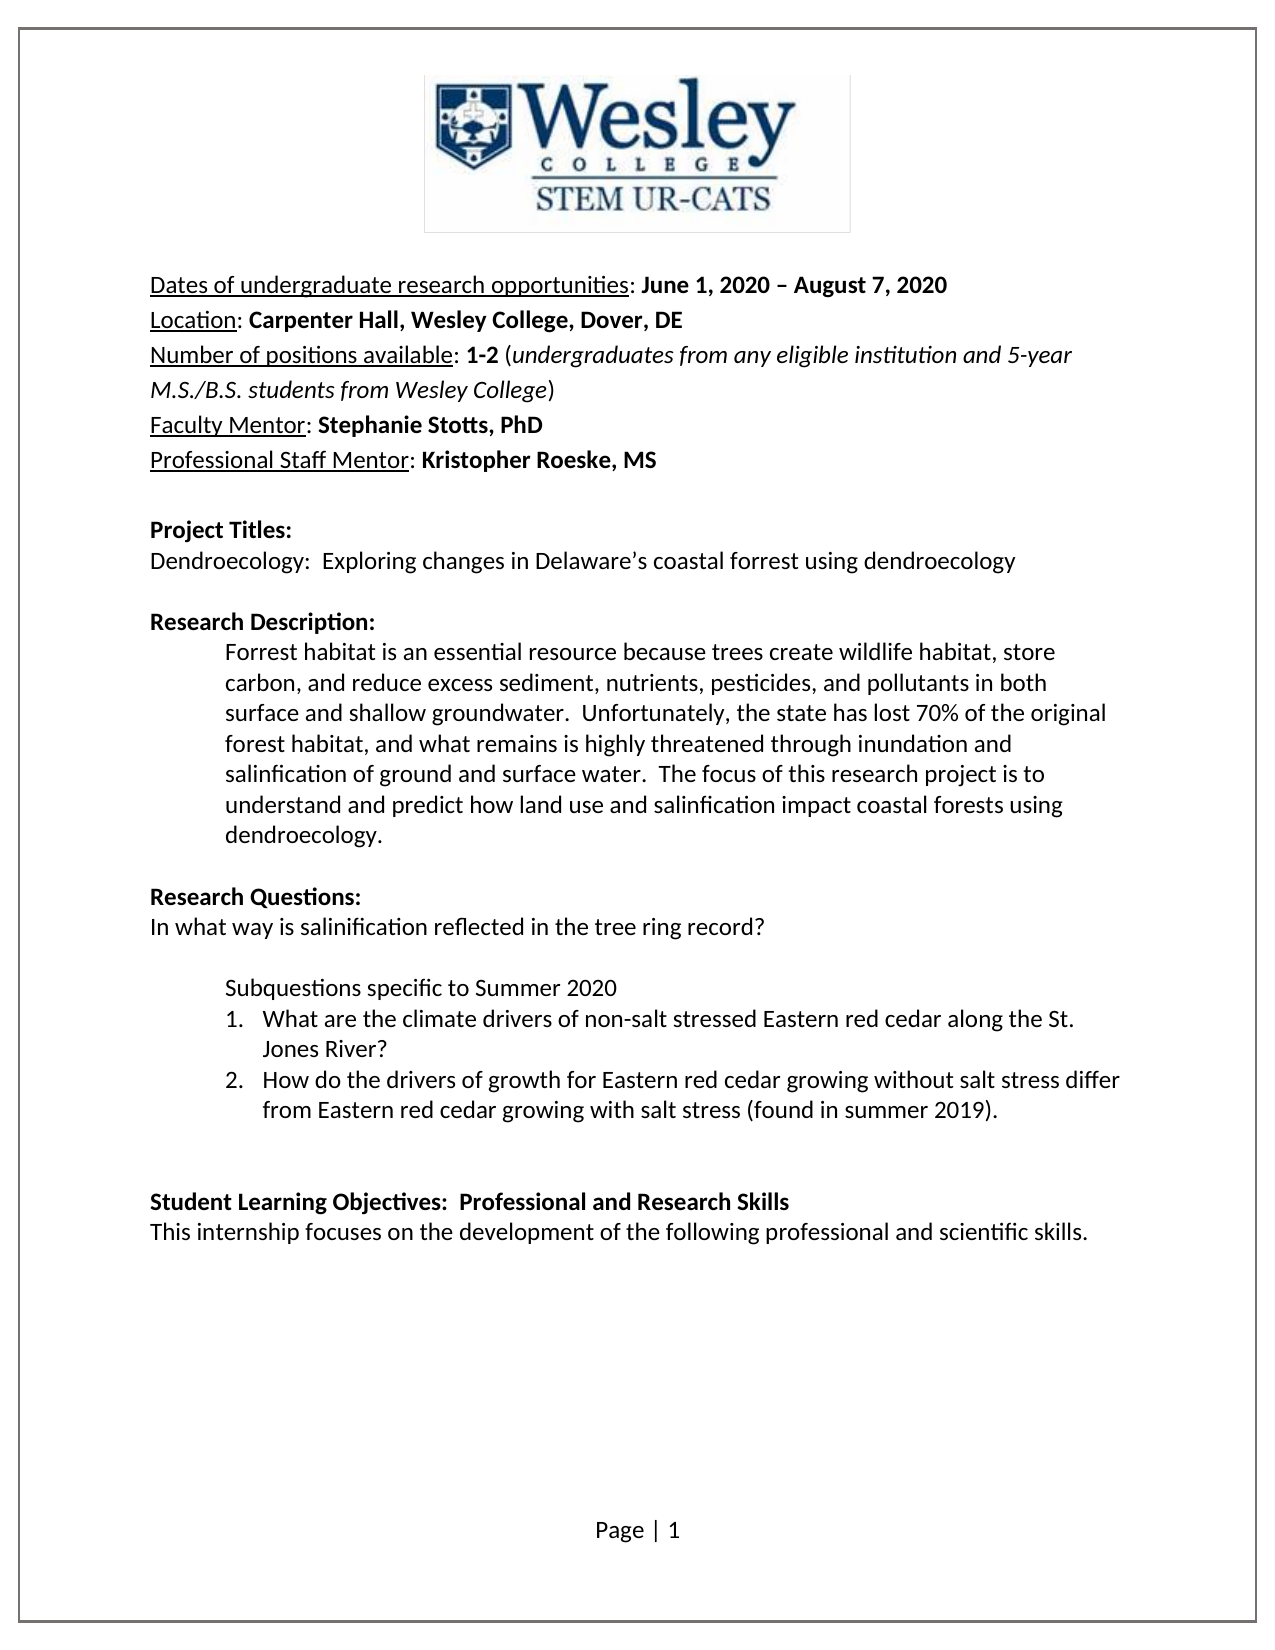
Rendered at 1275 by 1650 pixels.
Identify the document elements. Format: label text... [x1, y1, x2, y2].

text Dates of undergraduate research opportunities: June 1, 2020 – August 7, 2020 [150, 269, 1125, 300]
text Project Titles: [150, 514, 1125, 545]
text Research Description: [150, 606, 1125, 637]
list Subquestions specific to Summer 2020 [225, 972, 1125, 1003]
list What are the climate drivers of non-salt stressed Eastern red cedar along the St. Jones River? [225, 1003, 1125, 1064]
text Dendroecology: Exploring changes in Delaware’s coastal forrest using dendroecology [150, 545, 1125, 576]
text Location: Carpenter Hall, Wesley College, Dover, DE [150, 304, 1125, 335]
list How do the drivers of growth for Eastern red cedar growing without salt stress differ from Eastern red cedar growing with salt stress (found in summer 2019). [225, 1064, 1125, 1125]
text Professional Staff Mentor: Kristopher Roeske, MS [150, 444, 1125, 475]
text Student Learning Objectives: Professional and Research Skills [150, 1186, 1125, 1216]
text Number of positions available: 1-2 (undergraduates from any eligible institution and 5-year M.S./B.S. students from Wesley College) [150, 339, 1125, 405]
text Faculty Mentor: Stephanie Stotts, PhD [150, 409, 1125, 440]
text This internship focuses on the development of the following professional and scientific skills. [150, 1216, 1125, 1247]
list Forrest habitat is an essential resource because trees create wildlife habitat, store carbon, and reduce excess sediment, nutrients, pesticides, and pollutants in both surface and shallow groundwater. Unfortunately, the state has lost 70% of the original forest habitat, and what remains is highly threatened through inundation and salinfication of ground and surface water. The focus of this research project is to understand and predict how land use and salinfication impact coastal forests using dendroecology. [225, 637, 1125, 850]
text Research Questions: In what way is salinification reflected in the tree ring record? [150, 881, 1125, 942]
picture [423, 75, 852, 236]
